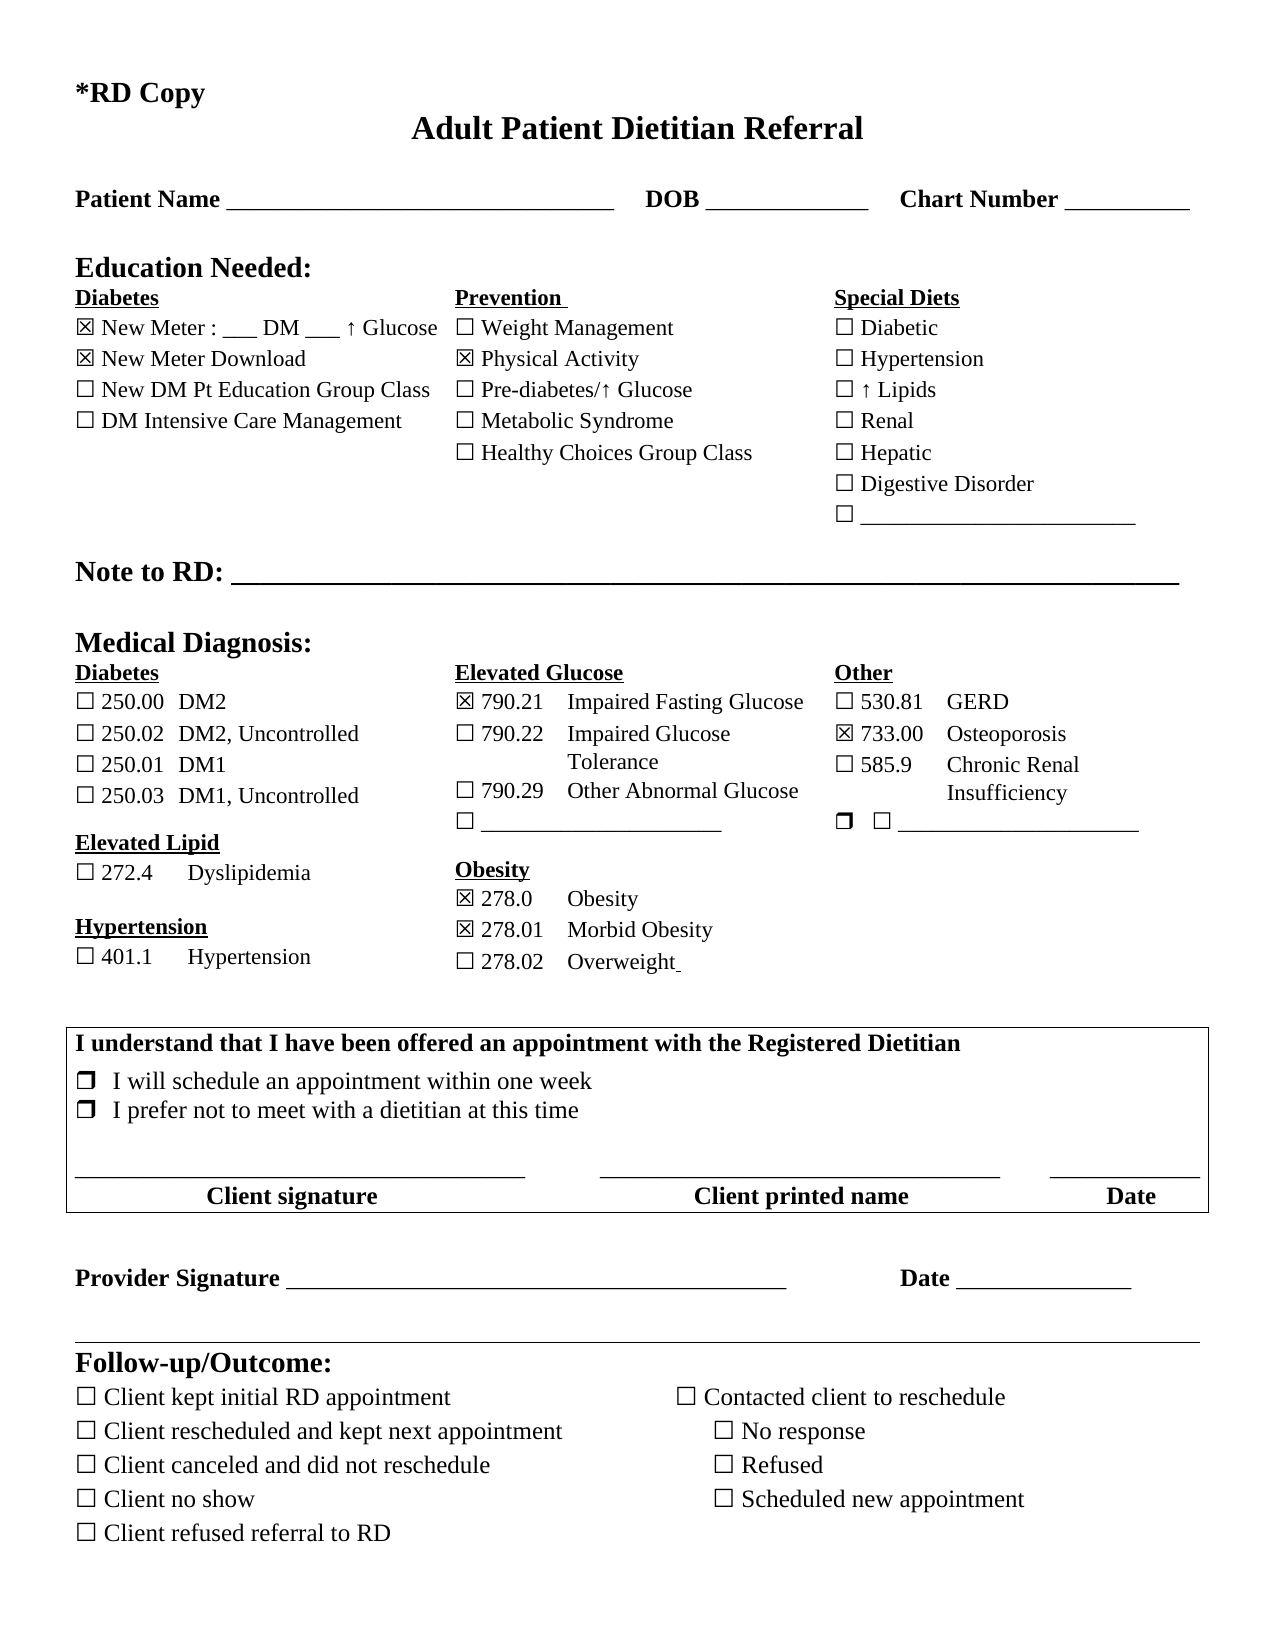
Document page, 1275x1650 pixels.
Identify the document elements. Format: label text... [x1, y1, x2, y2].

text 278.02 Overweight Other [454, 944, 820, 976]
text Client rescheduled and kept next appointment [75, 1413, 600, 1447]
text Weight Management [454, 311, 820, 342]
text Special Diets [834, 284, 1200, 311]
text Client refused referral to RD [75, 1515, 600, 1549]
text 250.02 DM2, Uncontrolled [75, 716, 441, 748]
text Client kept initial RD appointment [75, 1378, 600, 1413]
text New DM Pt Education Group Class [75, 373, 441, 404]
text Hepatic [834, 436, 1200, 467]
text Hypertension [834, 342, 1200, 373]
text 250.00 DM2 [75, 685, 441, 716]
text Contacted client to reschedule [675, 1378, 1200, 1413]
text 733.00 Osteoporosis [834, 716, 1200, 748]
text Client no show [75, 1481, 600, 1515]
text DM Intensive Care Management [75, 404, 441, 436]
text Digestive Disorder [834, 467, 1200, 498]
text Elevated Glucose [454, 659, 820, 685]
text New Meter : ___ DM ___ ↑ Glucose [75, 311, 441, 342]
text Provider Signature ________________________________________ Date ______________ [75, 1263, 1200, 1292]
text ________________________ [834, 498, 1200, 529]
text Diabetes [75, 659, 441, 685]
text Healthy Choices Group Class [454, 436, 820, 467]
text Follow-up/Outcome: [75, 1343, 1200, 1378]
text Obesity [454, 856, 820, 882]
text 278.01 Morbid Obesity [454, 913, 820, 944]
list _____________________ [834, 805, 1200, 837]
list I will schedule an appointment within one week [75, 1066, 1200, 1095]
text Metabolic Syndrome [454, 404, 820, 436]
text 530.81 GERD [834, 685, 1200, 716]
text Education Needed: [75, 251, 1200, 284]
text Hypertension [75, 913, 441, 940]
text Note to RD: _________________________________________________________________ [75, 554, 1200, 588]
text Diabetic [834, 311, 1200, 342]
text 278.0 Obesity [454, 882, 820, 913]
text 250.03 DM1, Uncontrolled [75, 779, 441, 810]
text ↑ Lipids [834, 373, 1200, 404]
text 585.9 Chronic Renal Insufficiency [834, 748, 1200, 805]
text 401.1 Hypertension [75, 940, 441, 971]
text 790.22 Impaired Glucose Tolerance [454, 716, 820, 774]
list I prefer not to meet with a dietitian at this time [75, 1095, 1200, 1124]
text Prevention [454, 284, 820, 311]
text Pre-diabetes/↑ Glucose [454, 373, 820, 404]
text No response [712, 1413, 1200, 1447]
text New Meter Download [75, 342, 441, 373]
text Patient Name _______________________________ DOB _____________ Chart Number __________ [75, 184, 1200, 213]
text Renal [834, 404, 1200, 436]
text ____________________________________ ________________________________ ____________ [75, 1152, 1200, 1180]
text Adult Patient Dietitian Referral [75, 108, 1200, 147]
text _____________________ [454, 805, 820, 837]
text 272.4 Dyslipidemia [75, 856, 441, 887]
text 790.21 Impaired Fasting Glucose [454, 685, 820, 716]
text 250.01 DM1 [75, 748, 441, 779]
text Physical Activity [454, 342, 820, 373]
text 790.29 Other Abnormal Glucose [454, 774, 820, 805]
text Refused [712, 1447, 1200, 1481]
text *RD Copy [75, 75, 1200, 108]
text Elevated Lipid [75, 829, 441, 856]
text Client canceled and did not reschedule [75, 1447, 600, 1481]
text I understand that I have been offered an appointment with the Registered Dietitian [67, 1028, 1208, 1057]
text Diabetes [75, 284, 441, 311]
text Scheduled new appointment [712, 1481, 1200, 1515]
text Medical Diagnosis: [75, 625, 1200, 659]
text Client signature Client printed name Date [67, 1180, 1208, 1212]
